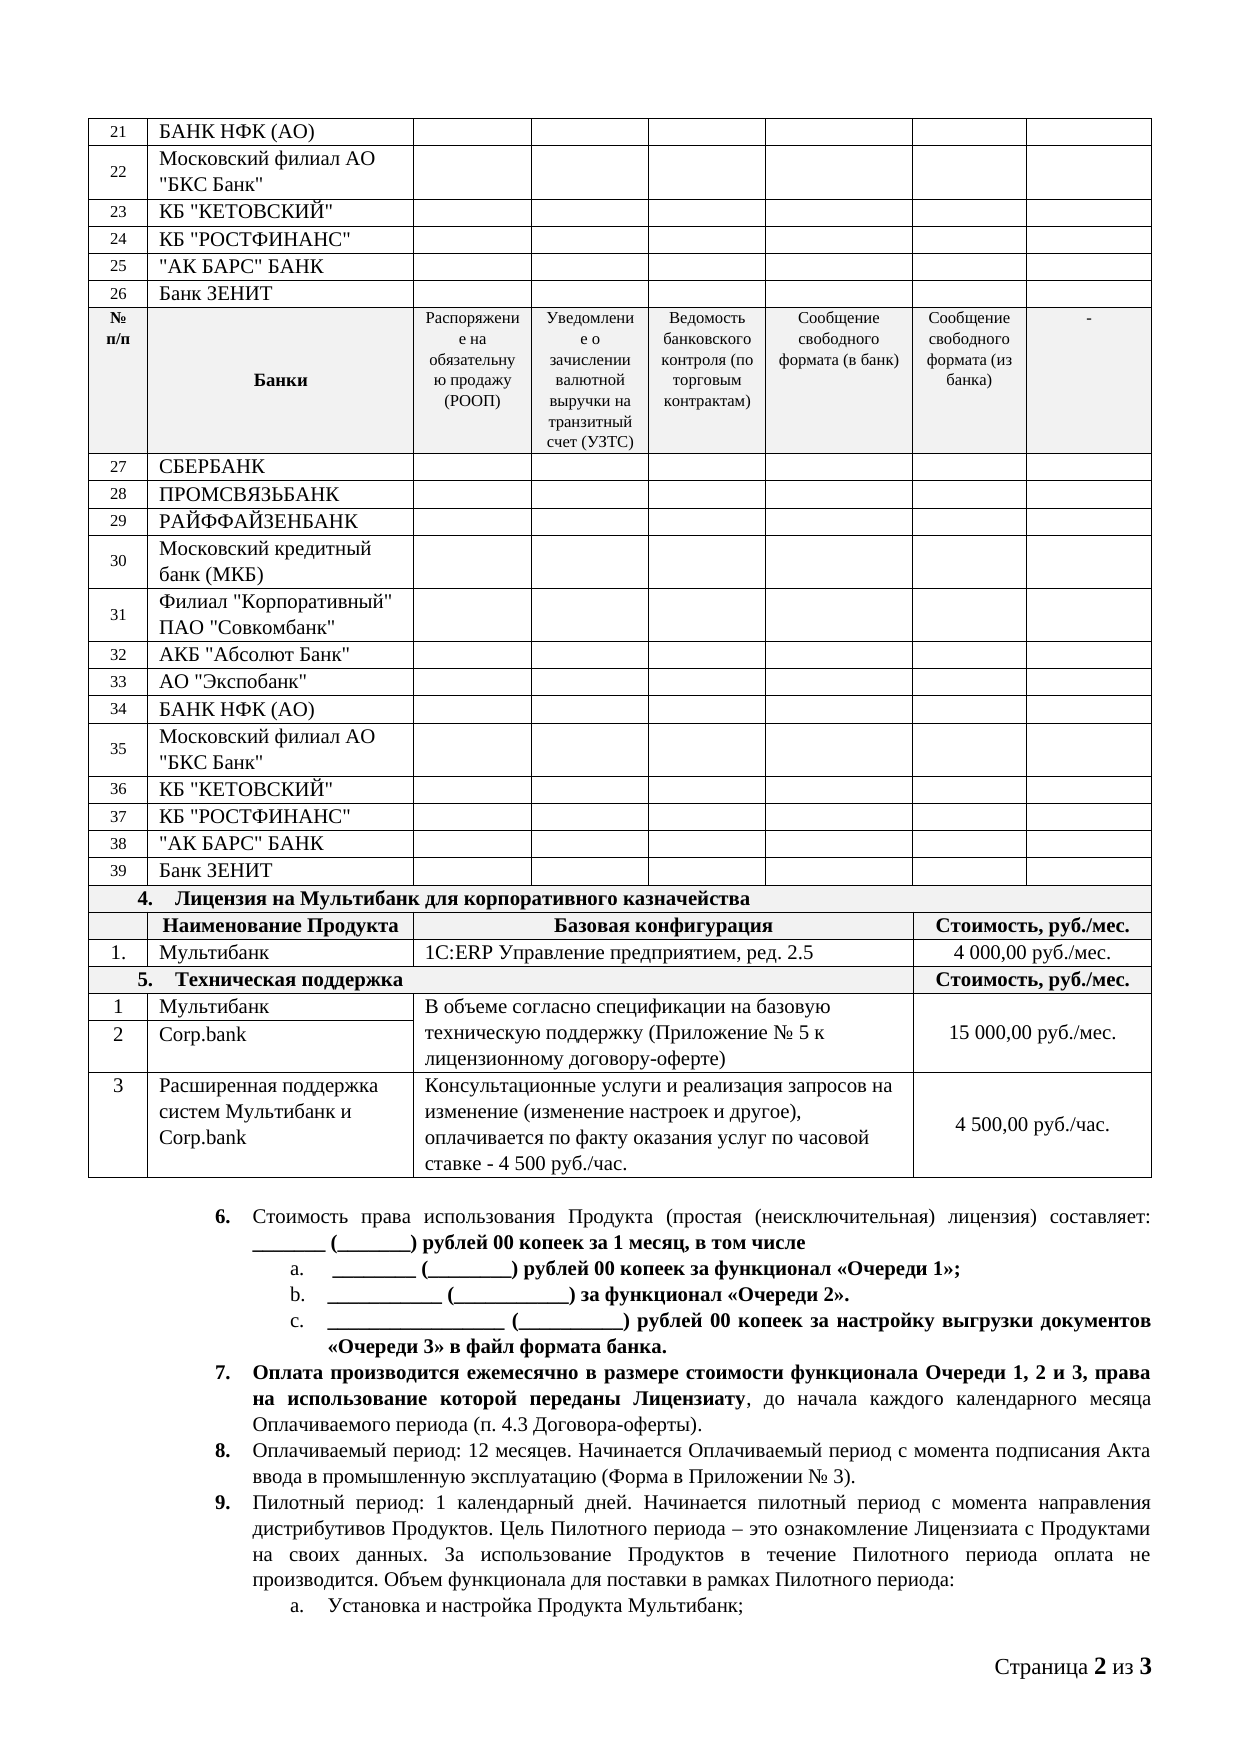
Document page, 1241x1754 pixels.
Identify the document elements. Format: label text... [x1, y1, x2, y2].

table_cell [1027, 119, 1151, 145]
table_cell [766, 227, 912, 253]
table_cell СБЕРБАНК [148, 454, 413, 480]
table_cell [1027, 481, 1151, 508]
list Оплачиваемый период: 12 месяцев. Начинается Оплачиваемый период с момента подписания Акта ввода в промышленную эксплуатацию (Форма в Приложении № 3). [215, 1438, 1152, 1488]
table_cell [766, 777, 912, 803]
table_cell Стоимость, руб./мес. [914, 913, 1151, 939]
table_cell "АК БАРС" БАНК [148, 831, 413, 857]
table_cell [913, 724, 1026, 776]
list Установка и настройка Продукта Мультибанк; [290, 1593, 1152, 1617]
table_cell [1027, 281, 1151, 307]
table_cell Консультационные услуги и реализация запросов на изменение (изменение настроек и другое), оплачивается по факту оказания услуг по часовой ставке - 4 500 руб./час. [414, 1073, 913, 1177]
table_cell Сообщение свободного формата (из банка) [913, 308, 1026, 453]
table_cell [532, 454, 648, 480]
table_cell [913, 777, 1026, 803]
table_cell Банк ЗЕНИТ [148, 281, 413, 307]
table_cell [649, 642, 765, 668]
table_cell [532, 669, 648, 695]
table_cell [913, 281, 1026, 307]
table_cell Московский кредитный банк (МКБ) [148, 536, 413, 588]
table_cell [532, 589, 648, 641]
table_cell Уведомление о зачислении валютной выручки на транзитный счет (УЗТС) [532, 308, 648, 453]
table_cell 34 [89, 696, 147, 723]
table_cell [414, 777, 531, 803]
table_cell [913, 254, 1026, 280]
table_cell [532, 227, 648, 253]
table_cell [532, 200, 648, 226]
table_cell [1027, 696, 1151, 723]
table_cell Мультибанк [148, 994, 413, 1020]
table_cell 1. [89, 940, 147, 966]
list _________________ (__________) рублей 00 копеек за настройку выгрузки документов «Очереди 3» в файл формата банка. [290, 1308, 1152, 1358]
table_cell [532, 831, 648, 857]
table_cell 1С:ERP Управление предприятием, ред. 2.5 [414, 940, 913, 966]
table_cell [913, 146, 1026, 198]
table_cell [913, 642, 1026, 668]
table_cell РАЙФФАЙЗЕНБАНК [148, 509, 413, 535]
table_cell [414, 589, 531, 641]
table_cell [649, 589, 765, 641]
table_cell [913, 509, 1026, 535]
table_cell 29 [89, 509, 147, 535]
table_cell [1027, 858, 1151, 884]
table_cell [414, 831, 531, 857]
table_cell 24 [89, 227, 147, 253]
table_cell [414, 804, 531, 830]
table_cell 39 [89, 858, 147, 884]
table_cell [1027, 200, 1151, 226]
table_cell [913, 669, 1026, 695]
table_cell [532, 146, 648, 198]
table_cell № п/п [89, 308, 147, 453]
table_cell [766, 669, 912, 695]
table_cell 4 500,00 руб./час. [914, 1073, 1151, 1177]
table_cell [766, 254, 912, 280]
table_cell [414, 536, 531, 588]
table_cell [414, 200, 531, 226]
table_cell [1027, 454, 1151, 480]
table_cell [913, 536, 1026, 588]
table_cell БАНК НФК (АО) [148, 119, 413, 145]
list Оплата производится ежемесячно в размере стоимости функционала Очереди 1, 2 и 3, права на использование которой переданы Лицензиату, до начала каждого календарного месяца Оплачиваемого периода (п. 4.3 Договора-оферты). [215, 1360, 1152, 1436]
table_cell [532, 254, 648, 280]
table_cell [414, 454, 531, 480]
table_cell 1 [89, 994, 147, 1020]
table_cell [913, 804, 1026, 830]
table_cell [766, 509, 912, 535]
table_cell 15 000,00 руб./мес. [914, 994, 1151, 1072]
table_cell [649, 831, 765, 857]
table_cell Лицензия на Мультибанк для корпоративного казначейства [89, 886, 1151, 912]
table_cell [414, 481, 531, 508]
table_cell [649, 724, 765, 776]
table_cell [414, 119, 531, 145]
table_cell 4 000,00 руб./мес. [914, 940, 1151, 966]
table_cell [766, 454, 912, 480]
list Пилотный период: 1 календарный дней. Начинается пилотный период с момента направления дистрибутивов Продуктов. Цель Пилотного периода – это ознакомление Лицензиата с Продуктами на своих данных. За использование Продуктов в течение Пилотного периода оплата не производится. Объем функционала для поставки в рамках Пилотного периода: [215, 1489, 1152, 1591]
table_cell Базовая конфигурация [414, 913, 913, 939]
table_cell 37 [89, 804, 147, 830]
table_cell [532, 804, 648, 830]
table_cell КБ "КЕТОВСКИЙ" [148, 777, 413, 803]
table_cell [766, 642, 912, 668]
table_cell [649, 227, 765, 253]
table_cell [649, 858, 765, 884]
table_cell [414, 724, 531, 776]
table_cell [913, 858, 1026, 884]
table_cell [913, 481, 1026, 508]
table_cell [414, 146, 531, 198]
table_cell [913, 589, 1026, 641]
table_cell [649, 281, 765, 307]
table_cell [1027, 724, 1151, 776]
table_cell [414, 281, 531, 307]
table_cell [649, 509, 765, 535]
table_cell [766, 481, 912, 508]
table_cell [766, 804, 912, 830]
table_cell [649, 804, 765, 830]
table_cell 26 [89, 281, 147, 307]
table_cell АКБ "Абсолют Банк" [148, 642, 413, 668]
table_cell 23 [89, 200, 147, 226]
table_cell [913, 831, 1026, 857]
table_cell 33 [89, 669, 147, 695]
table_cell 30 [89, 536, 147, 588]
table_cell [913, 696, 1026, 723]
table_cell Банки [148, 308, 413, 453]
table_cell Филиал "Корпоративный" ПАО "Совкомбанк" [148, 589, 413, 641]
table_cell [414, 509, 531, 535]
table_cell АО "Экспобанк" [148, 669, 413, 695]
table_cell [1027, 804, 1151, 830]
table_cell КБ "КЕТОВСКИЙ" [148, 200, 413, 226]
table_cell [532, 536, 648, 588]
table_cell 38 [89, 831, 147, 857]
table_cell 3 [89, 1073, 147, 1177]
table_cell Мультибанк [148, 940, 413, 966]
table_cell [414, 858, 531, 884]
table_cell Распоряжение на обязательную продажу (РООП) [414, 308, 531, 453]
table_cell [649, 669, 765, 695]
table_cell [913, 227, 1026, 253]
table_cell [1027, 831, 1151, 857]
table_cell [766, 724, 912, 776]
table_cell [1027, 777, 1151, 803]
table_cell [766, 858, 912, 884]
table_cell [1027, 509, 1151, 535]
table_cell 22 [89, 146, 147, 198]
table_cell [649, 254, 765, 280]
table_cell [1027, 146, 1151, 198]
table_cell [766, 119, 912, 145]
table_cell [532, 777, 648, 803]
table_cell [1027, 669, 1151, 695]
table_cell 35 [89, 724, 147, 776]
table_cell [649, 146, 765, 198]
table_cell [649, 119, 765, 145]
table_cell [89, 913, 147, 939]
table_cell 21 [89, 119, 147, 145]
table_cell БАНК НФК (АО) [148, 696, 413, 723]
table_cell ПРОМСВЯЗЬБАНК [148, 481, 413, 508]
table_cell [649, 200, 765, 226]
table_cell [766, 696, 912, 723]
table_cell [532, 509, 648, 535]
table_cell В объеме согласно спецификации на базовую техническую поддержку (Приложение № 5 к лицензионному договору-оферте) [414, 994, 913, 1072]
table_cell [532, 696, 648, 723]
table_cell [649, 481, 765, 508]
table_cell [414, 642, 531, 668]
table_cell Наименование Продукта [148, 913, 413, 939]
list Стоимость права использования Продукта (простая (неисключительная) лицензия) составляет: _______ (_______) рублей 00 копеек за 1 месяц, в том числе [215, 1204, 1152, 1254]
table_cell [1027, 536, 1151, 588]
table_cell Сообщение свободного формата (в банк) [766, 308, 912, 453]
table_cell [532, 119, 648, 145]
list ___________ (___________) за функционал «Очереди 2». [290, 1282, 1152, 1306]
table_cell [649, 454, 765, 480]
table_cell Стоимость, руб./мес. [914, 967, 1151, 993]
table_cell 28 [89, 481, 147, 508]
table_cell [1027, 589, 1151, 641]
table_cell [913, 119, 1026, 145]
table_cell 31 [89, 589, 147, 641]
table_cell [649, 536, 765, 588]
table_cell Техническая поддержка [89, 967, 913, 993]
list ________ (________) рублей 00 копеек за функционал «Очереди 1»; [290, 1256, 1152, 1280]
table_cell Corp.bank [148, 1021, 413, 1072]
table_cell [913, 454, 1026, 480]
table_cell Банк ЗЕНИТ [148, 858, 413, 884]
table_cell [913, 200, 1026, 226]
table_cell 2 [89, 1021, 147, 1072]
table_cell 32 [89, 642, 147, 668]
table_cell - [1027, 308, 1151, 453]
table_cell [414, 669, 531, 695]
table_cell "АК БАРС" БАНК [148, 254, 413, 280]
table_cell Московский филиал АО "БКС Банк" [148, 724, 413, 776]
table_cell КБ "РОСТФИНАНС" [148, 227, 413, 253]
table_cell [766, 200, 912, 226]
table_cell [414, 254, 531, 280]
table_cell [1027, 642, 1151, 668]
table_cell Расширенная поддержка систем Мультибанк и Corp.bank [148, 1073, 413, 1177]
table_cell [766, 146, 912, 198]
table_cell 36 [89, 777, 147, 803]
table_cell Ведомость банковского контроля (по торговым контрактам) [649, 308, 765, 453]
table_cell Московский филиал АО "БКС Банк" [148, 146, 413, 198]
table_cell [414, 696, 531, 723]
table_cell [649, 777, 765, 803]
table_cell [766, 281, 912, 307]
table_cell [414, 227, 531, 253]
table_cell [532, 481, 648, 508]
table_cell [766, 831, 912, 857]
table_cell [649, 696, 765, 723]
table_cell КБ "РОСТФИНАНС" [148, 804, 413, 830]
table_cell [766, 536, 912, 588]
table_cell [1027, 227, 1151, 253]
table_cell [532, 642, 648, 668]
table_cell [532, 281, 648, 307]
table_cell [1027, 254, 1151, 280]
table_cell [532, 858, 648, 884]
table_cell 27 [89, 454, 147, 480]
table_cell 25 [89, 254, 147, 280]
table_cell [532, 724, 648, 776]
table_cell [766, 589, 912, 641]
